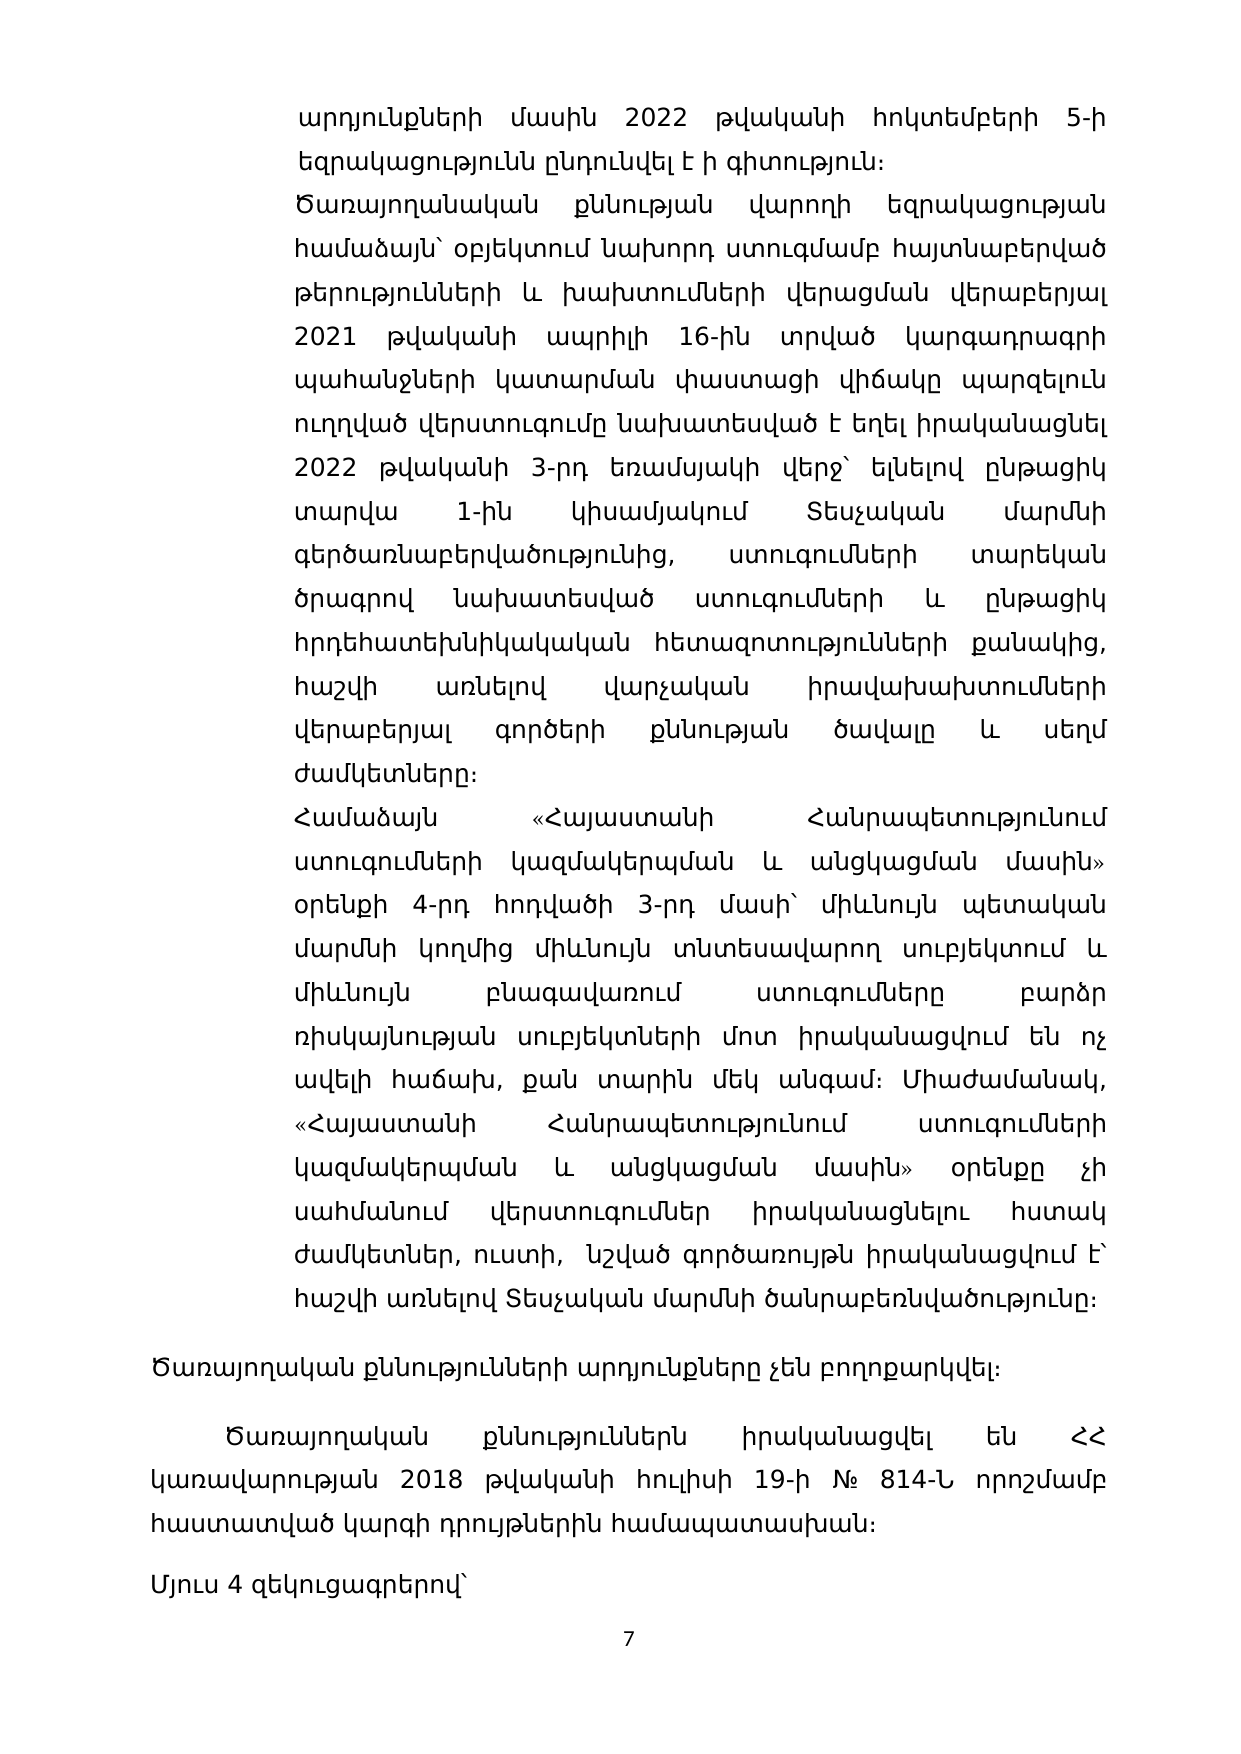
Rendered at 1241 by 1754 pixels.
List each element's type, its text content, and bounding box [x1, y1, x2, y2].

text Ծառայողական քննություններն իրականացվել են ՀՀ կառավարության 2018 թվականի հուլիսի 19-ի № 814-Ն որոշմամբ հաստատված կարգի դրույթներին համապատասխան։ [150, 1422, 1107, 1538]
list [260, 103, 1107, 176]
text Մյուս 4 զեկուցագրերով՝ [150, 1570, 1107, 1599]
text Ծառայողական քննությունների արդյունքները չեն բողոքարկվել։ [150, 1353, 1107, 1382]
text Ծառայողանական քննության վարողի եզրակացության համաձայն՝ օբյեկտում նախորդ ստուգմամբ հայտնաբերված թերությունների և խախտումների վերացման վերաբերյալ 2021 թվականի ապրիլի 16-ին տրված կարգադրագրի պահանջների կատարման փաստացի վիճակը պարզելուն ուղղված վերստուգումը նախատեսված է եղել իրականացնել 2022 թվականի 3-րդ եռամսյակի վերջ՝ ելնելով ընթացիկ տարվա 1-ին կիսամյակում Տեսչական մարմնի գերծառնաբերվածությունից, ստուգումների տարեկան ծրագրով նախատեսված ստուգումների և ընթացիկ հրդեհատեխնիկակական հետազոտությունների քանակից, հաշվի առնելով վարչական իրավախախտումների վերաբերյալ գործերի քննության ծավալը և սեղմ ժամկետները։ [294, 191, 1107, 788]
text Համաձայն Հայաստանի Հանրապետությունում ստուգումների կազմակերպման և անցկացման մասին օրենքի 4-րդ հոդվածի 3-րդ մասի՝ միևնույն պետական մարմնի կողմից միևնույն տնտեսավարող սուբյեկտում և միևնույն բնագավառում ստուգումները բարձր ռիսկայնության սուբյեկտների մոտ իրականացվում են ոչ ավելի հաճախ, քան տարին մեկ անգամ։ Միաժամանակ, Հայաստանի Հանրապետությունում ստուգումների կազմակերպման և անցկացման մասին օրենքը չի սահմանում վերստուգումներ իրականացնելու հստակ ժամկետներ, ուստի, նշված գործառույթն իրականացվում է՝ հաշվի առնելով Տեսչական մարմնի ծանրաբեռնվածությունը։ [294, 803, 1107, 1313]
